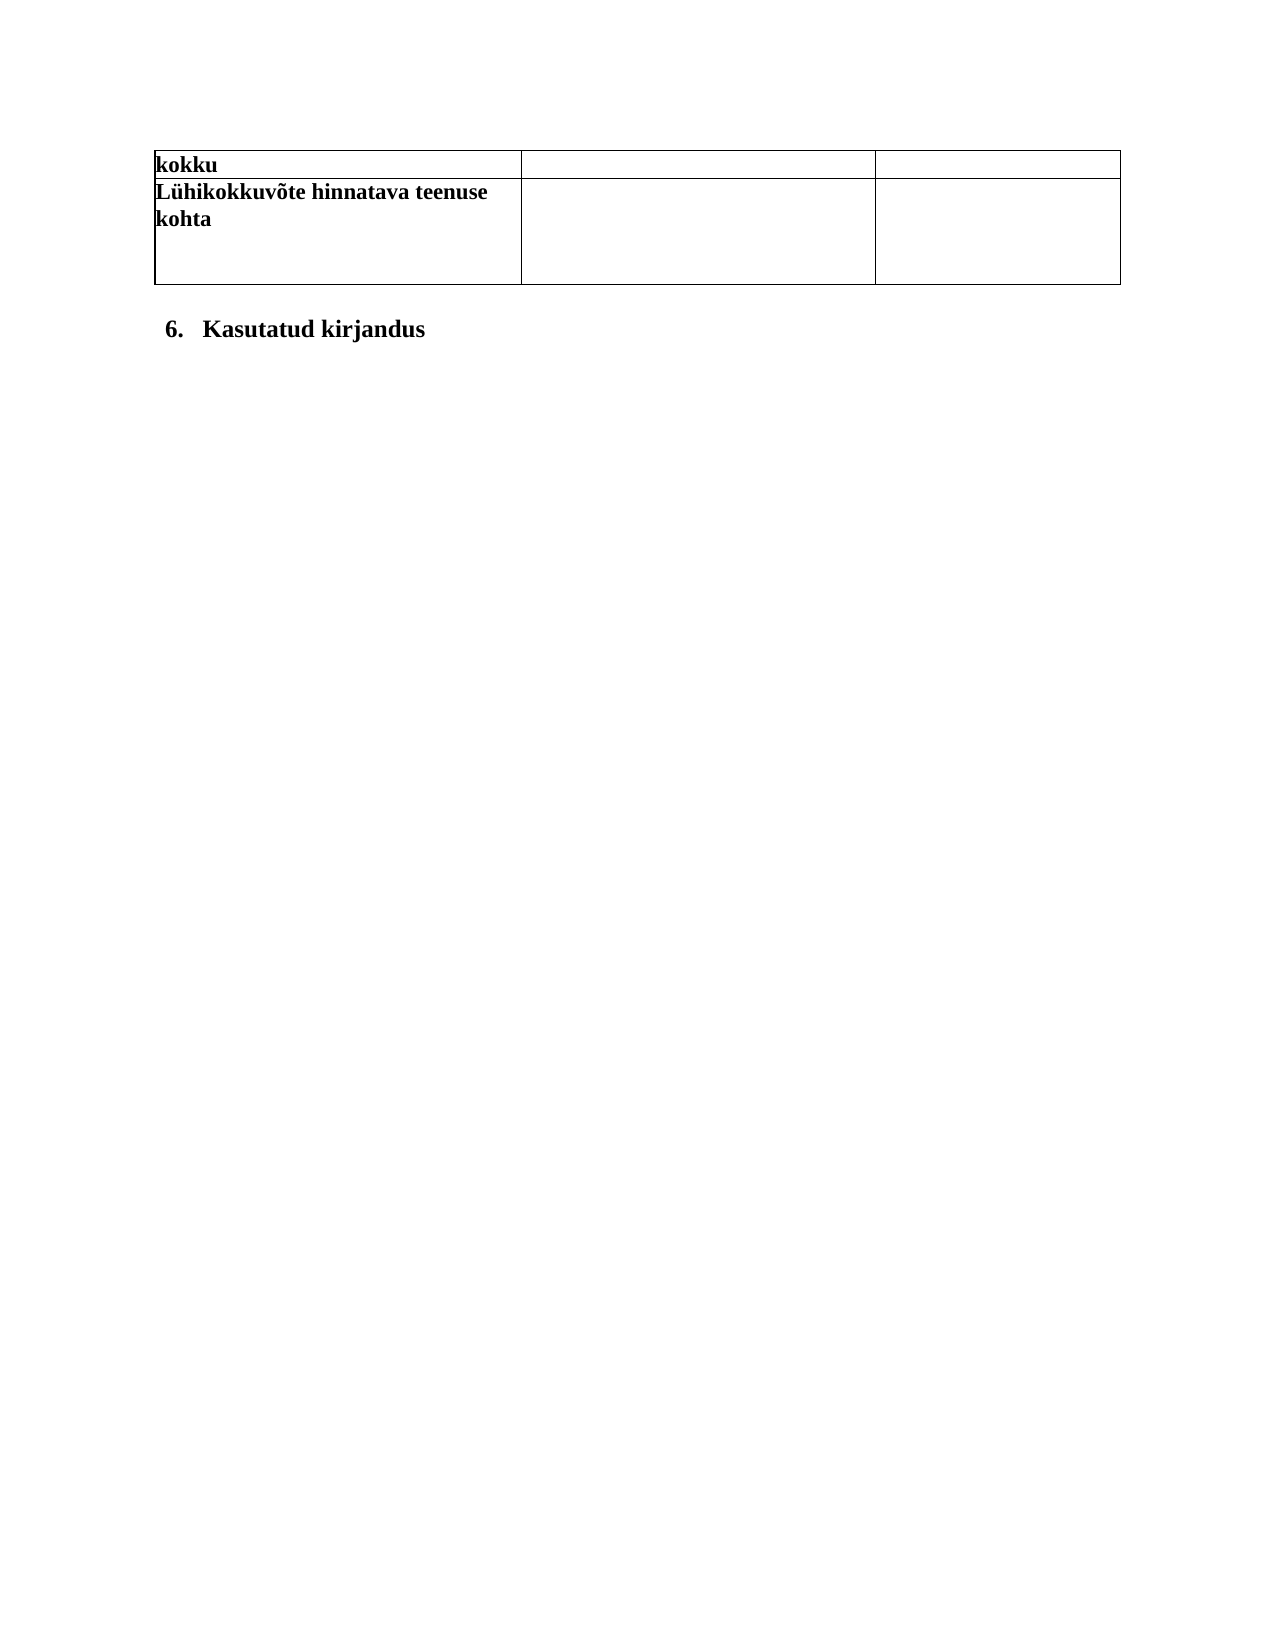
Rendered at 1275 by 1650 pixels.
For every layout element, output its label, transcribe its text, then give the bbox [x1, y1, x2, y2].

table_cell [876, 179, 1120, 284]
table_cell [156, 151, 521, 177]
table_cell Lühikokkuvõte hinnatava teenuse kohta [156, 179, 521, 284]
table_cell [522, 179, 875, 284]
list Kasutatud kirjandus [165, 314, 1125, 342]
table_cell [876, 151, 1120, 177]
table_cell [522, 151, 875, 177]
